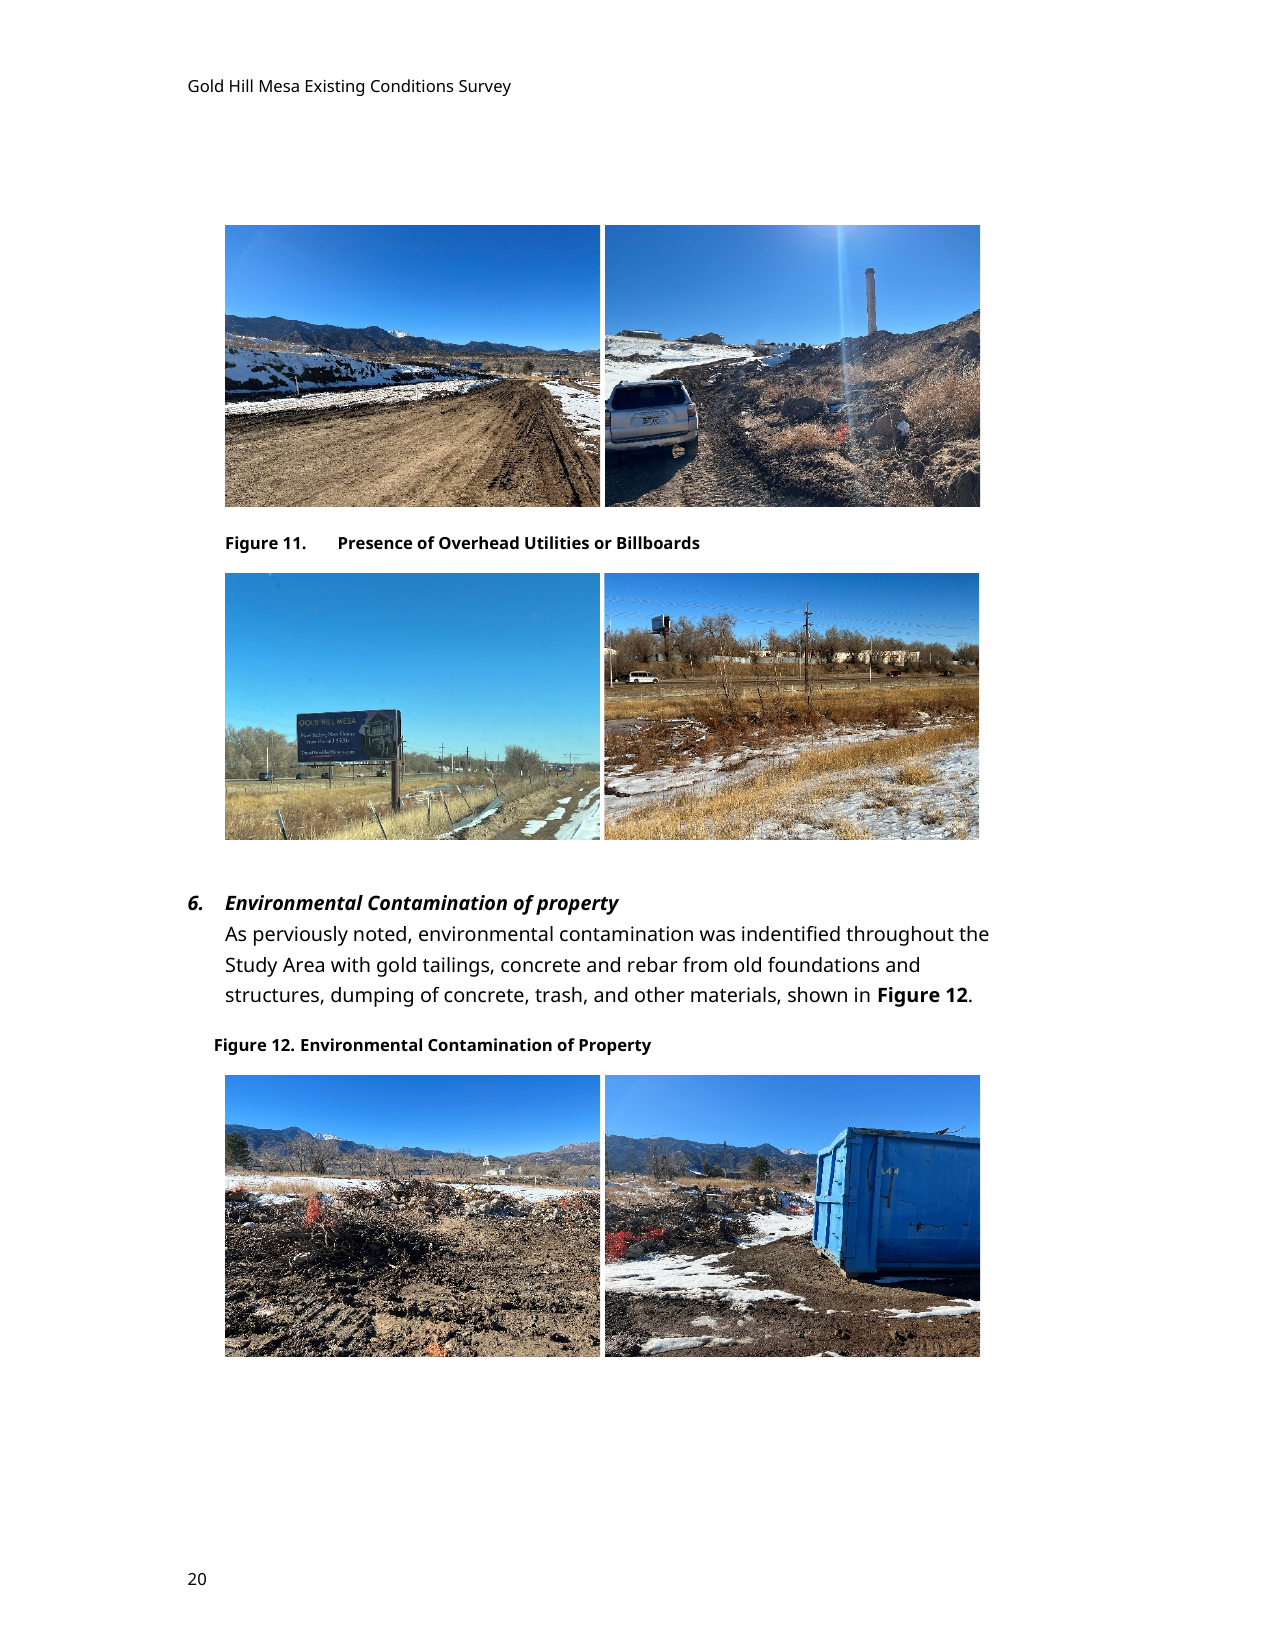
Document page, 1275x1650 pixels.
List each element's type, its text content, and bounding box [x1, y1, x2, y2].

list Environmental Contamination of property [187, 889, 1012, 916]
picture [605, 1075, 980, 1357]
list As perviously noted, environmental contamination was indentified throughout the Study Area with gold tailings, concrete and rebar from old foundations and structures, dumping of concrete, trash, and other materials, shown in Figure 12. [225, 920, 1012, 1009]
picture [225, 1075, 600, 1357]
picture [225, 573, 600, 840]
picture [604, 573, 980, 840]
text Figure 12. Environmental Contamination of Property [187, 1033, 1012, 1056]
picture [225, 225, 600, 507]
text Figure 11. Presence of Overhead Utilities or Billboards [225, 532, 1012, 554]
picture [605, 225, 980, 507]
